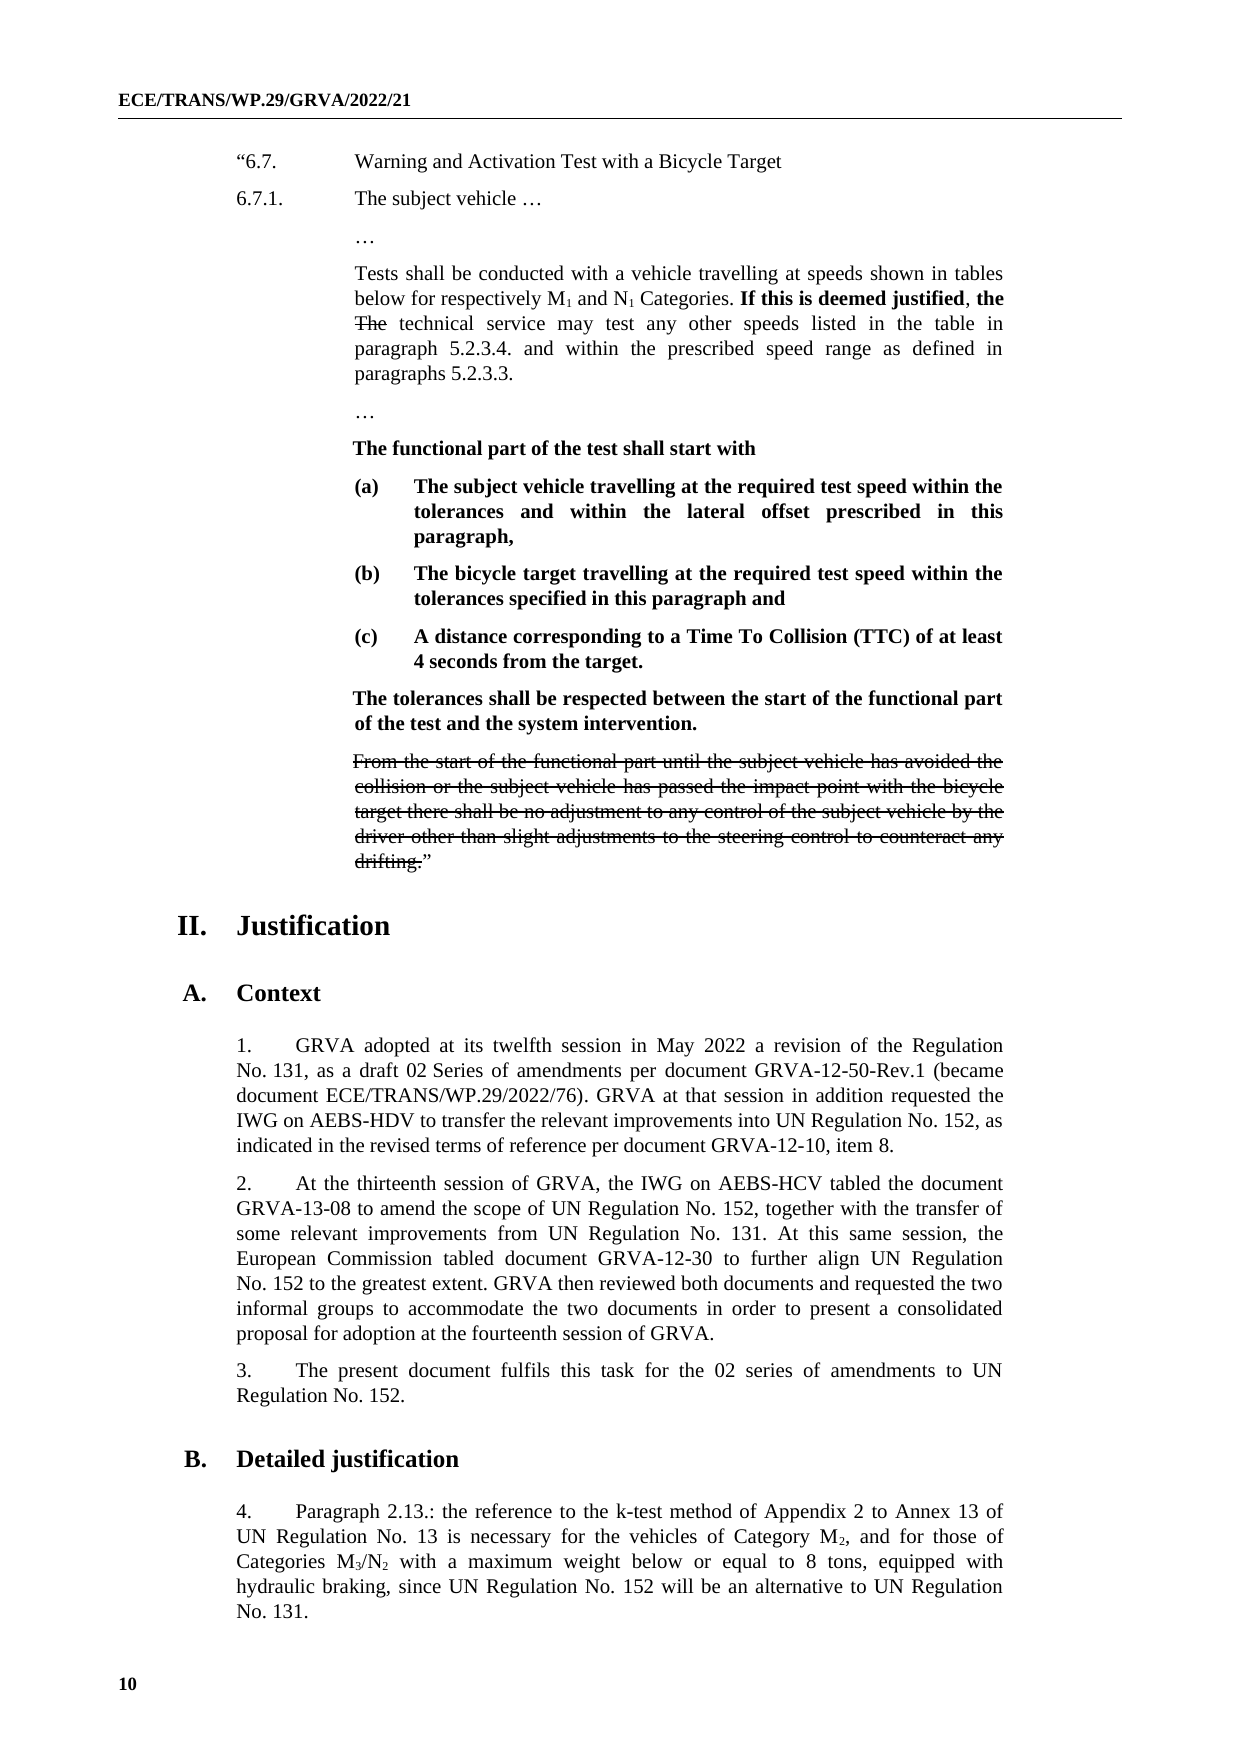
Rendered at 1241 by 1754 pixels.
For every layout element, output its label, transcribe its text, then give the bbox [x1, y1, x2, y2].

text 1. GRVA adopted at its twelfth session in May 2022 a revision of the Regulation No. 131, as a draft 02 Series of amendments per document GRVA-12-50-Rev.1 (became document ECE/TRANS/WP.29/2022/76). GRVA at that session in addition requested the IWG on AEBS-HDV to transfer the relevant improvements into UN Regulation No. 152, as indicated in the revised terms of reference per document GRVA-12-10, item 8. [236, 1032, 1004, 1157]
text The functional part of the test shall start with [352, 435, 1004, 460]
text 3. The present document fulfils this task for the 02 series of amendments to UN Regulation No. 152. [236, 1357, 1004, 1407]
text A. Context [118, 979, 1004, 1007]
text The tolerances shall be respected between the start of the functional part of the test and the system intervention. [352, 685, 1004, 735]
text “6.7. Warning and Activation Test with a Bicycle Target [236, 148, 1004, 173]
text (a) The subject vehicle travelling at the required test speed within the tolerances and within the lateral offset prescribed in this paragraph, [354, 473, 1004, 548]
text … [354, 398, 1004, 423]
text From the start of the functional part until the subject vehicle has avoided the collision or the subject vehicle has passed the impact point with the bicycle target there shall be no adjustment to any control of the subject vehicle by the driver other than slight adjustments to the steering control to counteract any drifting.” [352, 748, 1004, 873]
text Tests shall be conducted with a vehicle travelling at speeds shown in tables below for respectively M1 and N1 Categories. If this is deemed justified, the The technical service may test any other speeds listed in the table in paragraph 5.2.3.4. and within the prescribed speed range as defined in paragraphs 5.2.3.3. [354, 260, 1004, 385]
text II. Justification [118, 910, 1004, 941]
text (b) The bicycle target travelling at the required test speed within the tolerances specified in this paragraph and [354, 560, 1004, 610]
text 6.7.1. The subject vehicle … [236, 185, 1004, 210]
text (c) A distance corresponding to a Time To Collision (TTC) of at least 4 seconds from the target. [354, 623, 1004, 673]
text B. Detailed justification [118, 1444, 1004, 1473]
text 2. At the thirteenth session of GRVA, the IWG on AEBS-HCV tabled the document GRVA-13-08 to amend the scope of UN Regulation No. 152, together with the transfer of some relevant improvements from UN Regulation No. 131. At this same session, the European Commission tabled document GRVA-12-30 to further align UN Regulation No. 152 to the greatest extent. GRVA then reviewed both documents and requested the two informal groups to accommodate the two documents in order to present a consolidated proposal for adoption at the fourteenth session of GRVA. [236, 1169, 1004, 1344]
text … [354, 223, 1004, 248]
text 4. Paragraph 2.13.: the reference to the k-test method of Appendix 2 to Annex 13 of UN Regulation No. 13 is necessary for the vehicles of Category M2, and for those of Categories M3/N2 with a maximum weight below or equal to 8 tons, equipped with hydraulic braking, since UN Regulation No. 152 will be an alternative to UN Regulation No. 131. [236, 1498, 1004, 1623]
